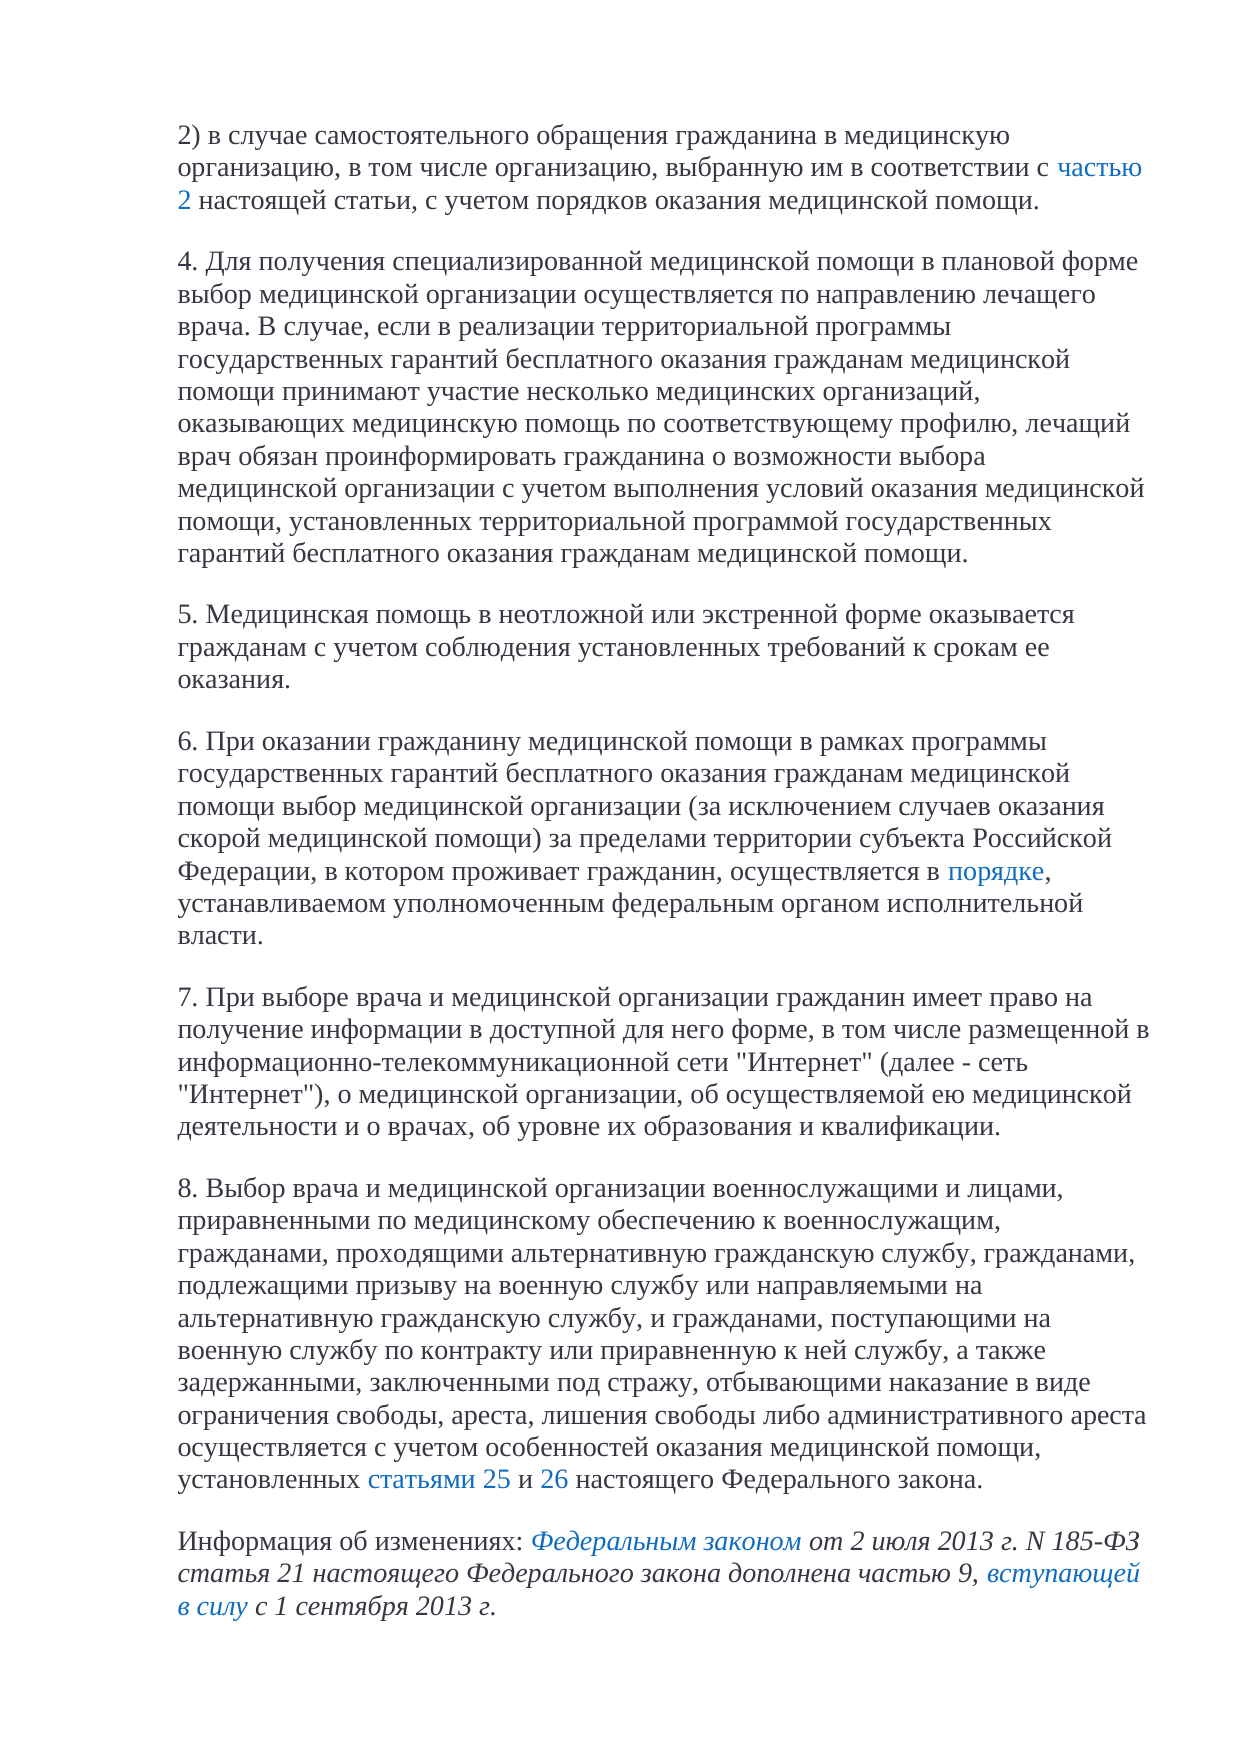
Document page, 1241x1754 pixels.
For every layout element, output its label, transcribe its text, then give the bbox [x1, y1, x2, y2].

text Информация об изменениях: Федеральным законом от 2 июля 2013 г. N 185-ФЗ статья 21 настоящего Федерального закона дополнена частью 9, вступающей в силу с 1 сентября 2013 г. [177, 1524, 1152, 1621]
text 7. При выборе врача и медицинской организации гражданин имеет право на получение информации в доступной для него форме, в том числе размещенной в информационно-телекоммуникационной сети "Интернет" (далее - сеть "Интернет"), о медицинской организации, об осуществляемой ею медицинской деятельности и о врачах, об уровне их образования и квалификации. [177, 980, 1152, 1142]
text 4. Для получения специализированной медицинской помощи в плановой форме выбор медицинской организации осуществляется по направлению лечащего врача. В случае, если в реализации территориальной программы государственных гарантий бесплатного оказания гражданам медицинской помощи принимают участие несколько медицинских организаций, оказывающих медицинскую помощь по соответствующему профилю, лечащий врач обязан проинформировать гражданина о возможности выбора медицинской организации с учетом выполнения условий оказания медицинской помощи, установленных территориальной программой государственных гарантий бесплатного оказания гражданам медицинской помощи. [177, 244, 1152, 568]
text 8. Выбор врача и медицинской организации военнослужащими и лицами, приравненными по медицинскому обеспечению к военнослужащим, гражданами, проходящими альтернативную гражданскую службу, гражданами, подлежащими призыву на военную службу или направляемыми на альтернативную гражданскую службу, и гражданами, поступающими на военную службу по контракту или приравненную к ней службу, а также задержанными, заключенными под стражу, отбывающими наказание в виде ограничения свободы, ареста, лишения свободы либо административного ареста осуществляется с учетом особенностей оказания медицинской помощи, установленных статьями 25 и 26 настоящего Федерального закона. [177, 1171, 1152, 1495]
text 2) в случае самостоятельного обращения гражданина в медицинскую организацию, в том числе организацию, выбранную им в соответствии с частью 2 настоящей статьи, с учетом порядков оказания медицинской помощи. [177, 118, 1152, 215]
text 5. Медицинская помощь в неотложной или экстренной форме оказывается гражданам с учетом соблюдения установленных требований к срокам ее оказания. [177, 598, 1152, 695]
text 6. При оказании гражданину медицинской помощи в рамках программы государственных гарантий бесплатного оказания гражданам медицинской помощи выбор медицинской организации (за исключением случаев оказания скорой медицинской помощи) за пределами территории субъекта Российской Федерации, в котором проживает гражданин, осуществляется в порядке, устанавливаемом уполномоченным федеральным органом исполнительной власти. [177, 724, 1152, 951]
